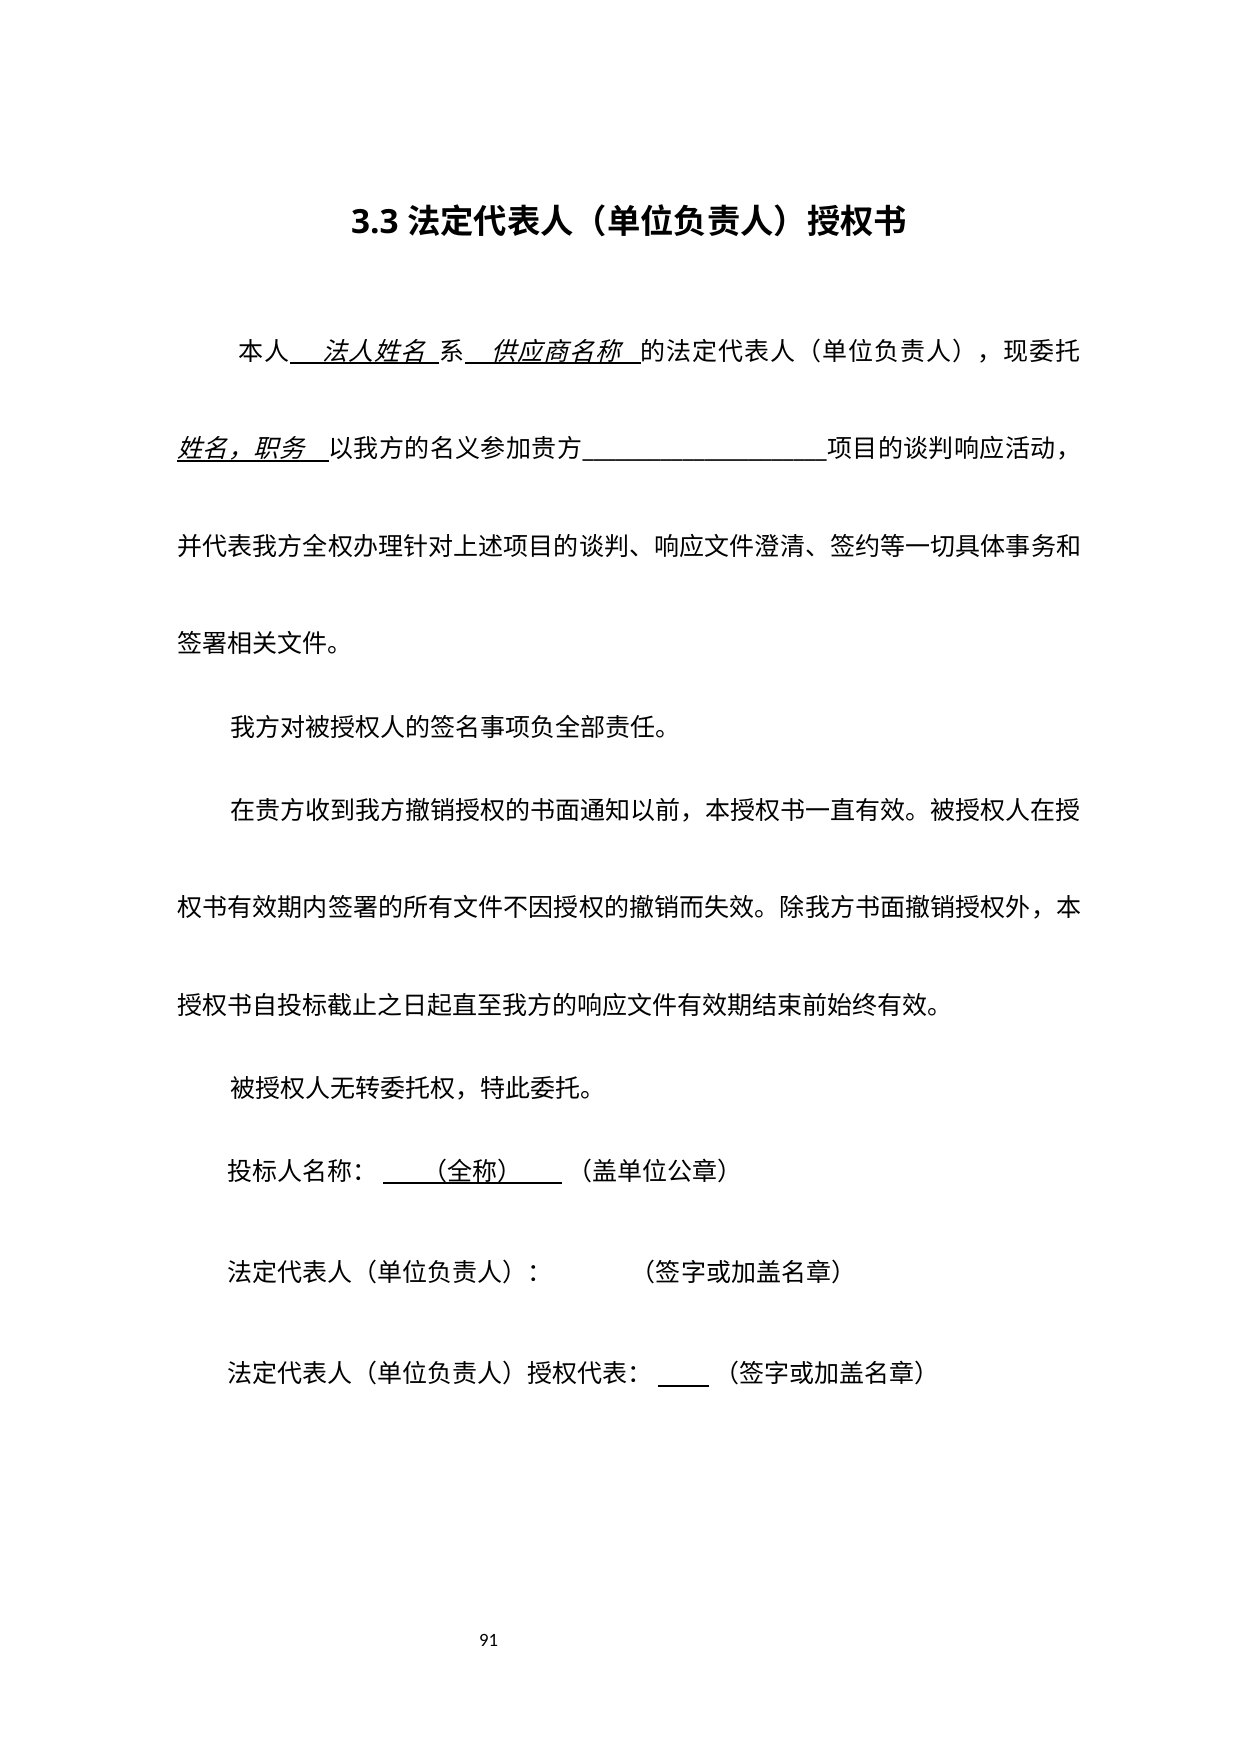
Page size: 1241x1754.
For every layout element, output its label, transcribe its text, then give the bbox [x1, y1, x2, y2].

text 本人 法人姓名 系 供应商名称 的法定代表人（单位负责人），现委托 姓名，职务 以我方的名义参加贵方______________________项目的谈判响应活动，并代表我方全权办理针对上述项目的谈判、响应文件澄清、签约等一切具体事务和签署相关文件。 [177, 317, 1081, 674]
text 被授权人无转委托权，特此委托。 [177, 1054, 1081, 1119]
text 3.3 法定代表人（单位负责人）授权书 [177, 187, 1081, 252]
text 法定代表人（单位负责人）授权代表： （签字或加盖名章） [177, 1339, 1081, 1404]
text 我方对被授权人的签名事项负全部责任。 [177, 693, 1081, 758]
text 在贵方收到我方撤销授权的书面通知以前，本授权书一直有效。被授权人在授权书有效期内签署的所有文件不因授权的撤销而失效。除我方书面撤销授权外，本授权书自投标截止之日起直至我方的响应文件有效期结束前始终有效。 [177, 776, 1081, 1036]
text 法定代表人（单位负责人）： （签字或加盖名章） [177, 1238, 1081, 1303]
text 投标人名称： （全称） （盖单位公章） [177, 1137, 1081, 1202]
